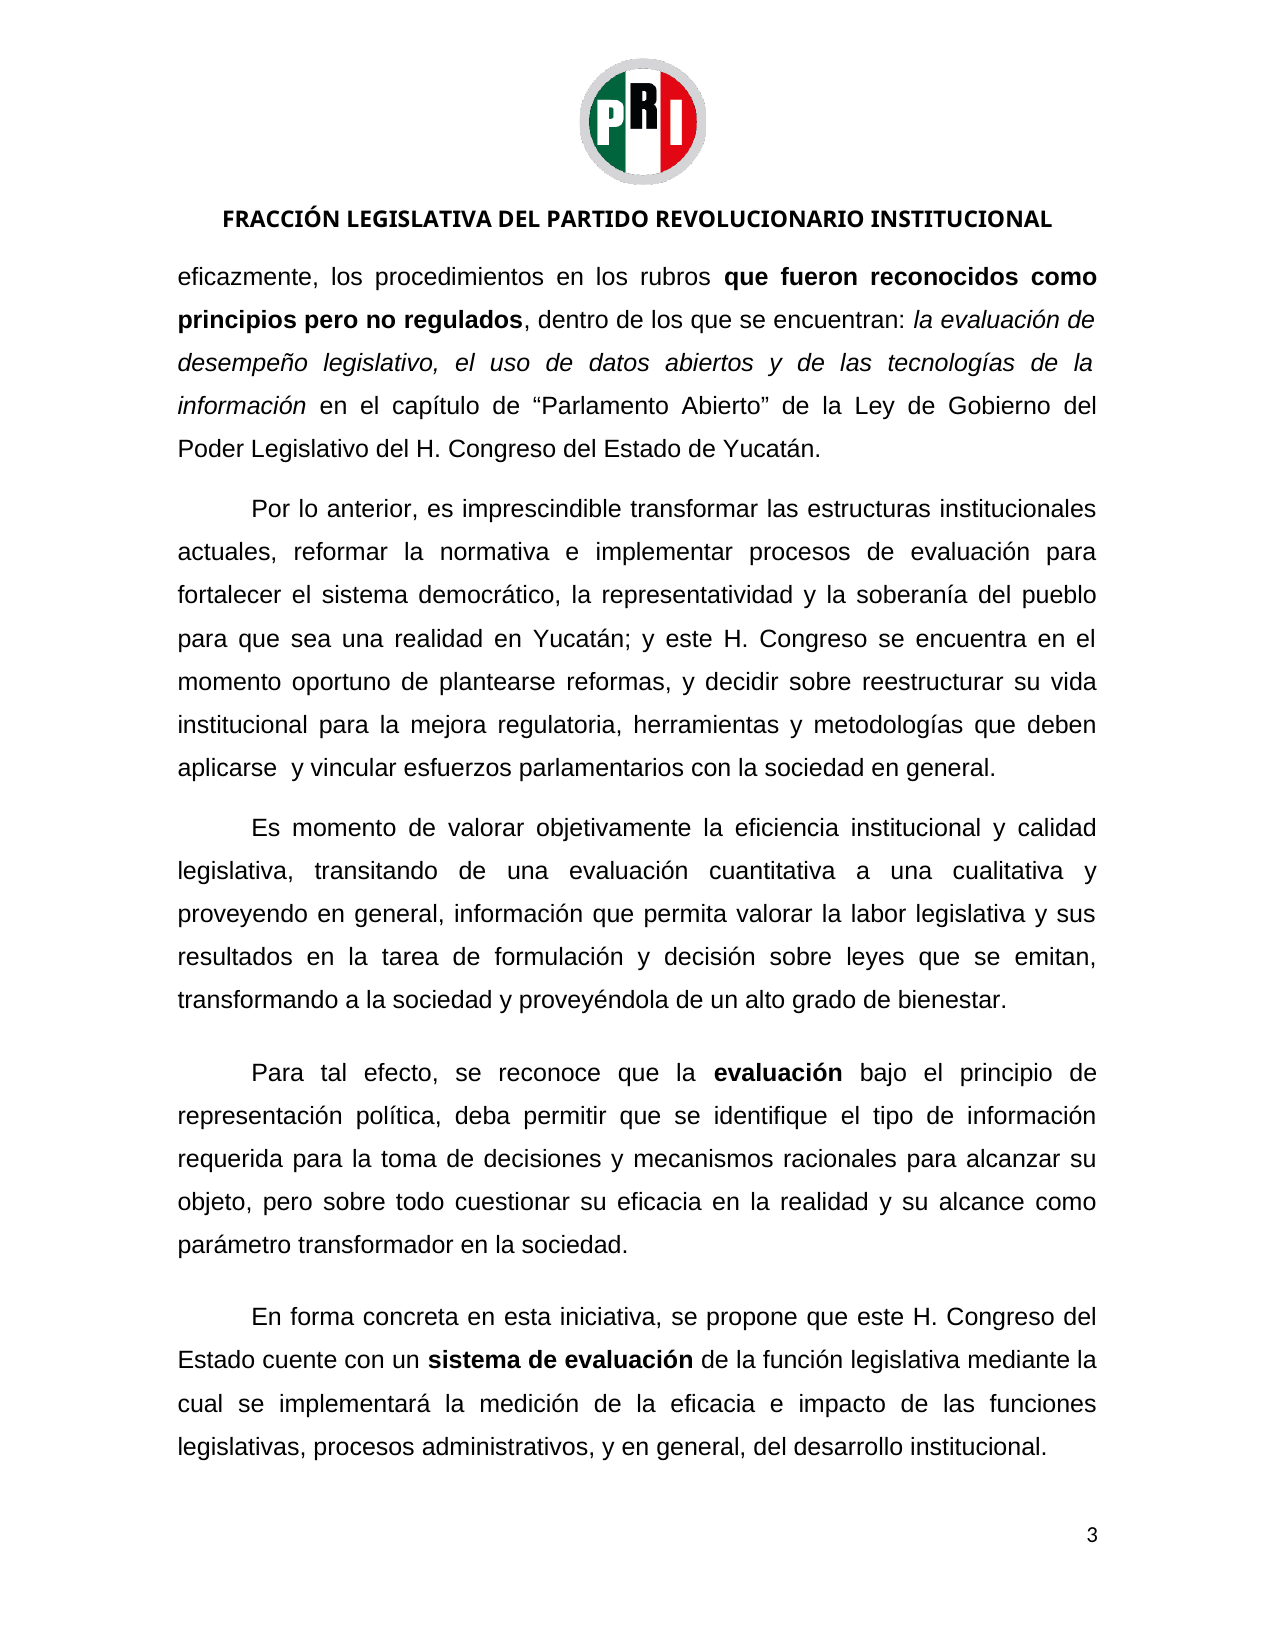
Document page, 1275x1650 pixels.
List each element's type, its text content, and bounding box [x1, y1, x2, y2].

text Para tal efecto, se reconoce que la evaluación bajo el principio de representación política, deba permitir que se identifique el tipo de información requerida para la toma de decisiones y mecanismos racionales para alcanzar su objeto, pero sobre todo cuestionar su eficacia en la realidad y su alcance como parámetro transformador en la sociedad. [177, 1057, 1098, 1259]
text Es momento de valorar objetivamente la eficiencia institucional y calidad legislativa, transitando de una evaluación cuantitativa a una cualitativa y proveyendo en general, información que permita valorar la labor legislativa y sus resultados en la tarea de formulación y decisión sobre leyes que se emitan, transformando a la sociedad y proveyéndola de un alto grado de bienestar. [177, 813, 1098, 1014]
text En forma concreta en esta iniciativa, se propone que este H. Congreso del Estado cuente con un sistema de evaluación de la función legislativa mediante la cual se implementará la medición de la eficacia e impacto de las funciones legislativas, procesos administrativos, y en general, del desarrollo institucional. [177, 1302, 1098, 1460]
text Por lo anterior, es imprescindible transformar las estructuras institucionales actuales, reformar la normativa e implementar procesos de evaluación para fortalecer el sistema democrático, la representatividad y la soberanía del pueblo para que sea una realidad en Yucatán; y este H. Congreso se encuentra en el momento oportuno de plantearse reformas, y decidir sobre reestructurar su vida institucional para la mejora regulatoria, herramientas y metodologías que deben aplicarse y vincular esfuerzos parlamentarios con la sociedad en general. [177, 494, 1098, 782]
picture [579, 58, 707, 185]
